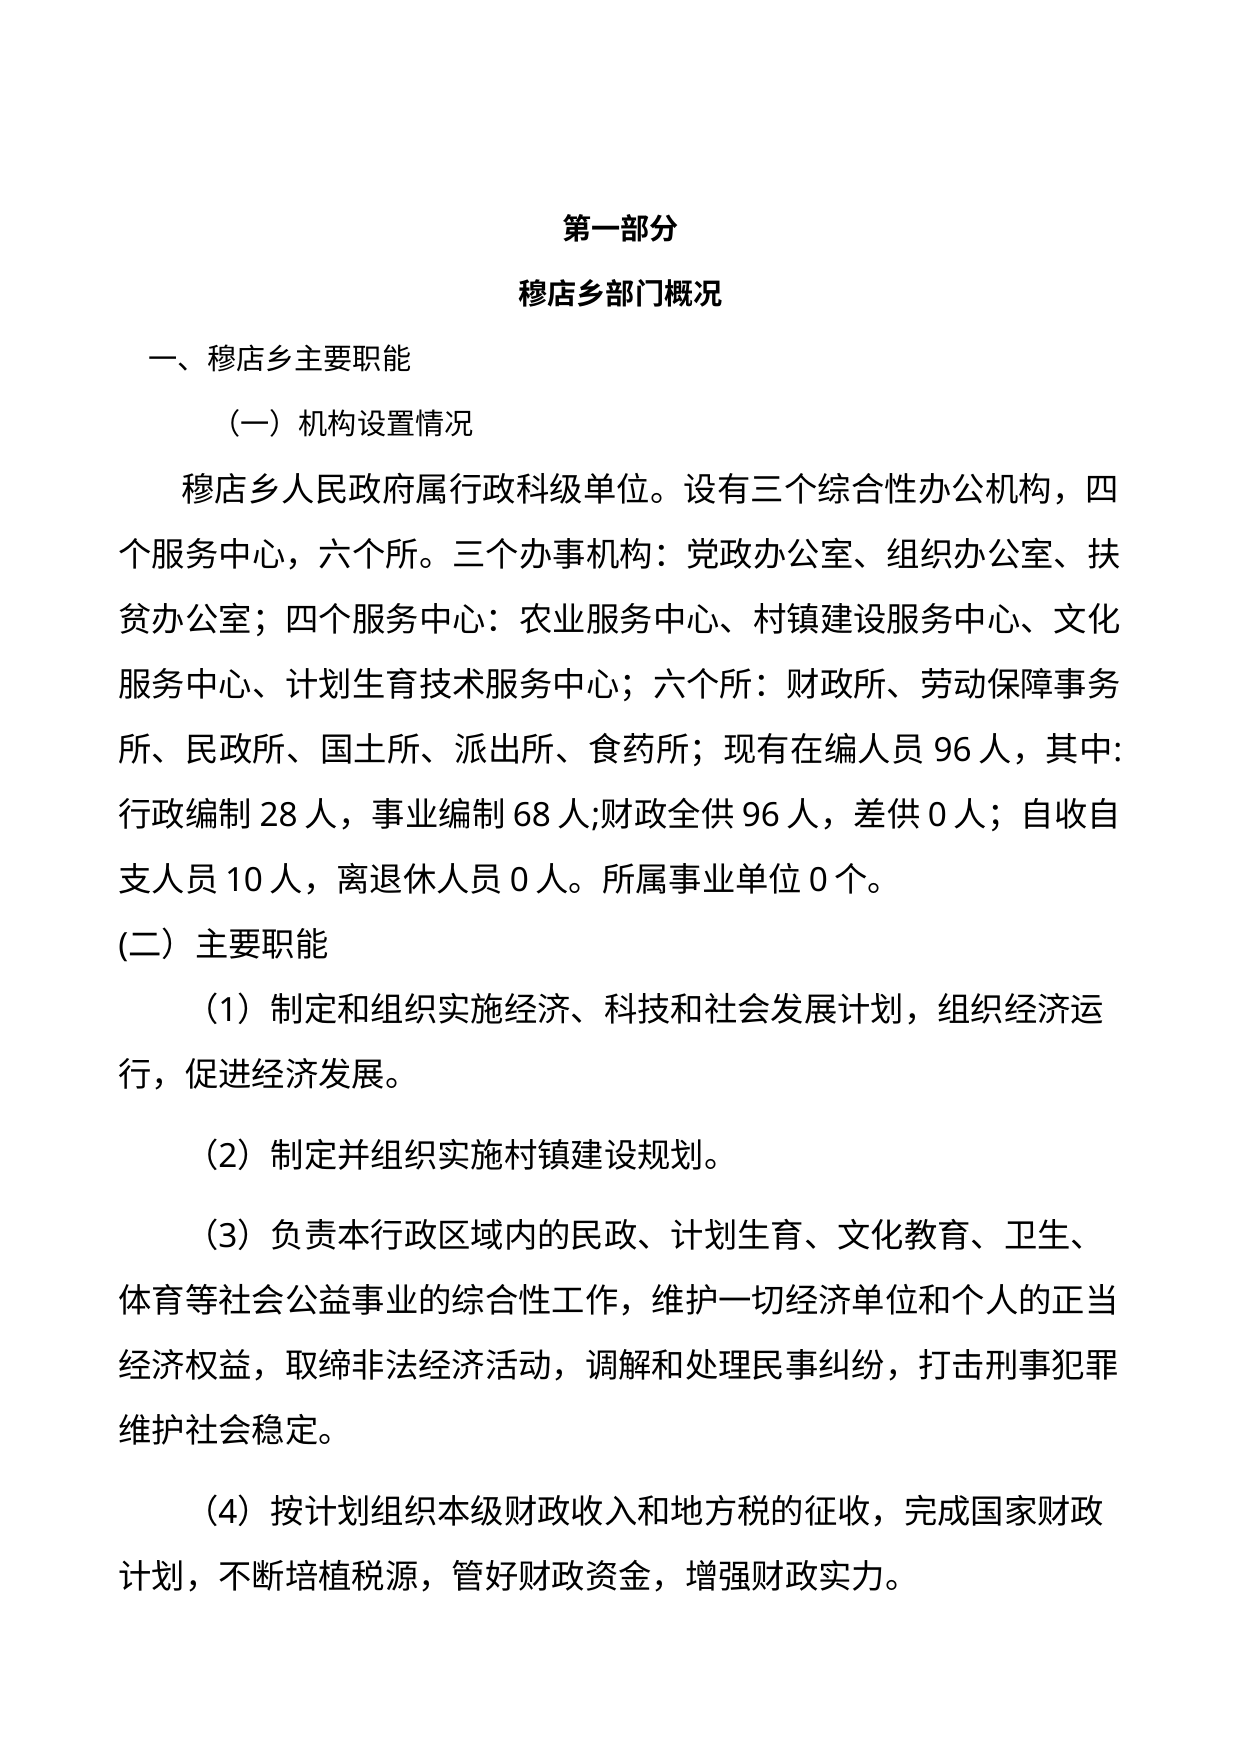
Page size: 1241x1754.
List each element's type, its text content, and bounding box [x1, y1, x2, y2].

text (二）主要职能 [118, 909, 1122, 974]
text （2）制定并组织实施村镇建设规划。 [118, 1120, 1122, 1185]
text （3）负责本行政区域内的民政、计划生育、文化教育、卫生、体育等社会公益事业的综合性工作，维护一切经济单位和个人的正当经济权益，取缔非法经济活动，调解和处理民事纠纷，打击刑事犯罪维护社会稳定。 [118, 1201, 1122, 1461]
text （1）制定和组织实施经济、科技和社会发展计划，组织经济运行，促进经济发展。 [118, 974, 1122, 1104]
text 第一部分 [118, 194, 1122, 259]
text （4）按计划组织本级财政收入和地方税的征收，完成国家财政计划，不断培植税源，管好财政资金，增强财政实力。 [118, 1476, 1122, 1606]
text 穆店乡部门概况 [118, 259, 1122, 324]
text （一）机构设置情况 [118, 389, 1122, 454]
text 穆店乡人民政府属行政科级单位。设有三个综合性办公机构，四个服务中心，六个所。三个办事机构：党政办公室、组织办公室、扶贫办公室；四个服务中心：农业服务中心、村镇建设服务中心、文化服务中心、计划生育技术服务中心；六个所：财政所、劳动保障事务所、民政所、国土所、派出所、食药所；现有在编人员96人，其中:行政编制28人，事业编制68人;财政全供96人，差供0人；自收自支人员10人，离退休人员0人。所属事业单位0个。 [118, 454, 1122, 909]
text 一、穆店乡主要职能 [118, 324, 1122, 389]
